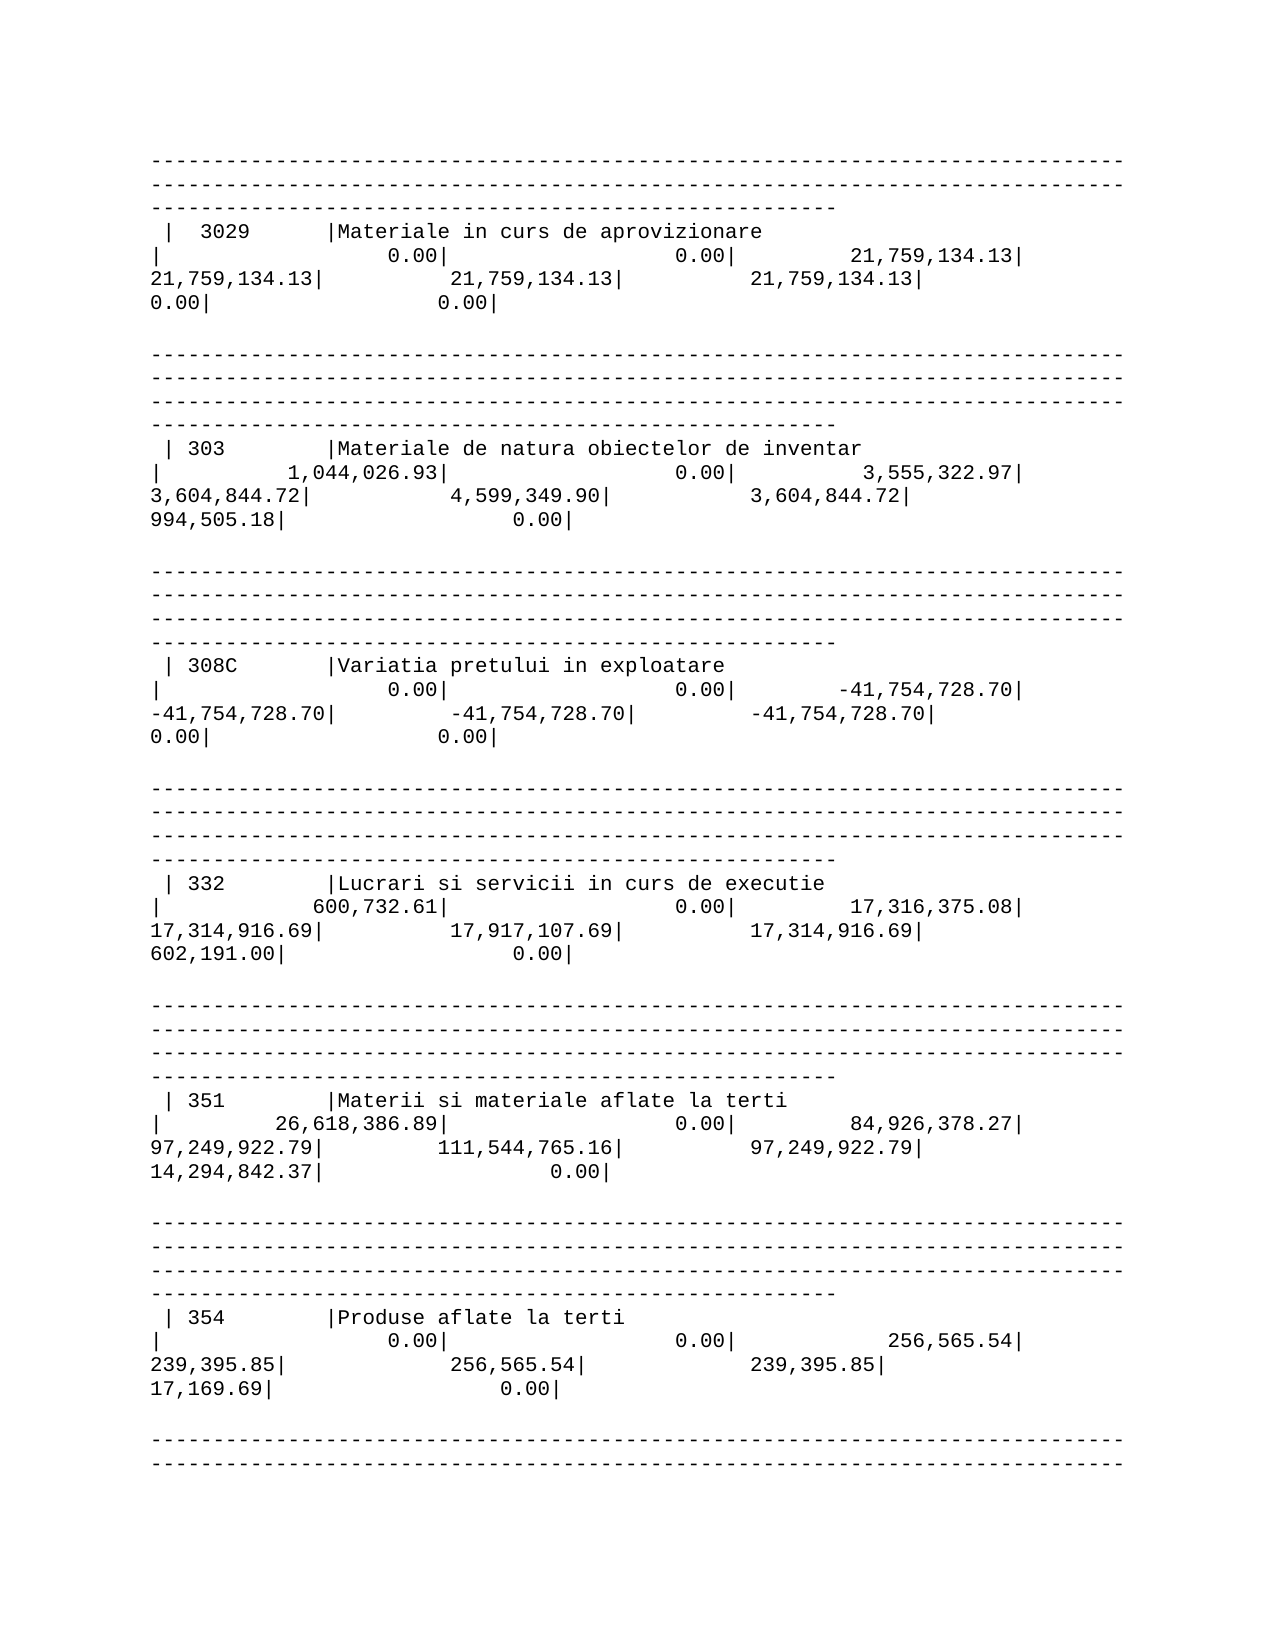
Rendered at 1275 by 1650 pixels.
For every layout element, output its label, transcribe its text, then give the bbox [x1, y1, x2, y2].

text | 354 |Produse aflate la terti | 0.00| 0.00| 256,565.54| 239,395.85| 256,565.54| 239,395.85| 17,169.69| 0.00| [150, 1307, 1125, 1401]
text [150, 1401, 1125, 1477]
text | 303 |Materiale de natura obiectelor de inventar | 1,044,026.93| 0.00| 3,555,322.97| 3,604,844.72| 4,599,349.90| 3,604,844.72| 994,505.18| 0.00| [150, 438, 1125, 533]
text | 308C |Variatia pretului in exploatare | 0.00| 0.00| -41,754,728.70| -41,754,728.70| -41,754,728.70| -41,754,728.70| 0.00| 0.00| [150, 655, 1125, 750]
text | 332 |Lucrari si servicii in curs de executie | 600,732.61| 0.00| 17,316,375.08| 17,314,916.69| 17,917,107.69| 17,314,916.69| 602,191.00| 0.00| [150, 872, 1125, 967]
text | 3029 |Materiale in curs de aprovizionare | 0.00| 0.00| 21,759,134.13| 21,759,134.13| 21,759,134.13| 21,759,134.13| 0.00| 0.00| [150, 221, 1125, 316]
text | 351 |Materii si materiale aflate la terti | 26,618,386.89| 0.00| 84,926,378.27| 97,249,922.79| 111,544,765.16| 97,249,922.79| 14,294,842.37| 0.00| [150, 1090, 1125, 1184]
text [150, 150, 1125, 221]
